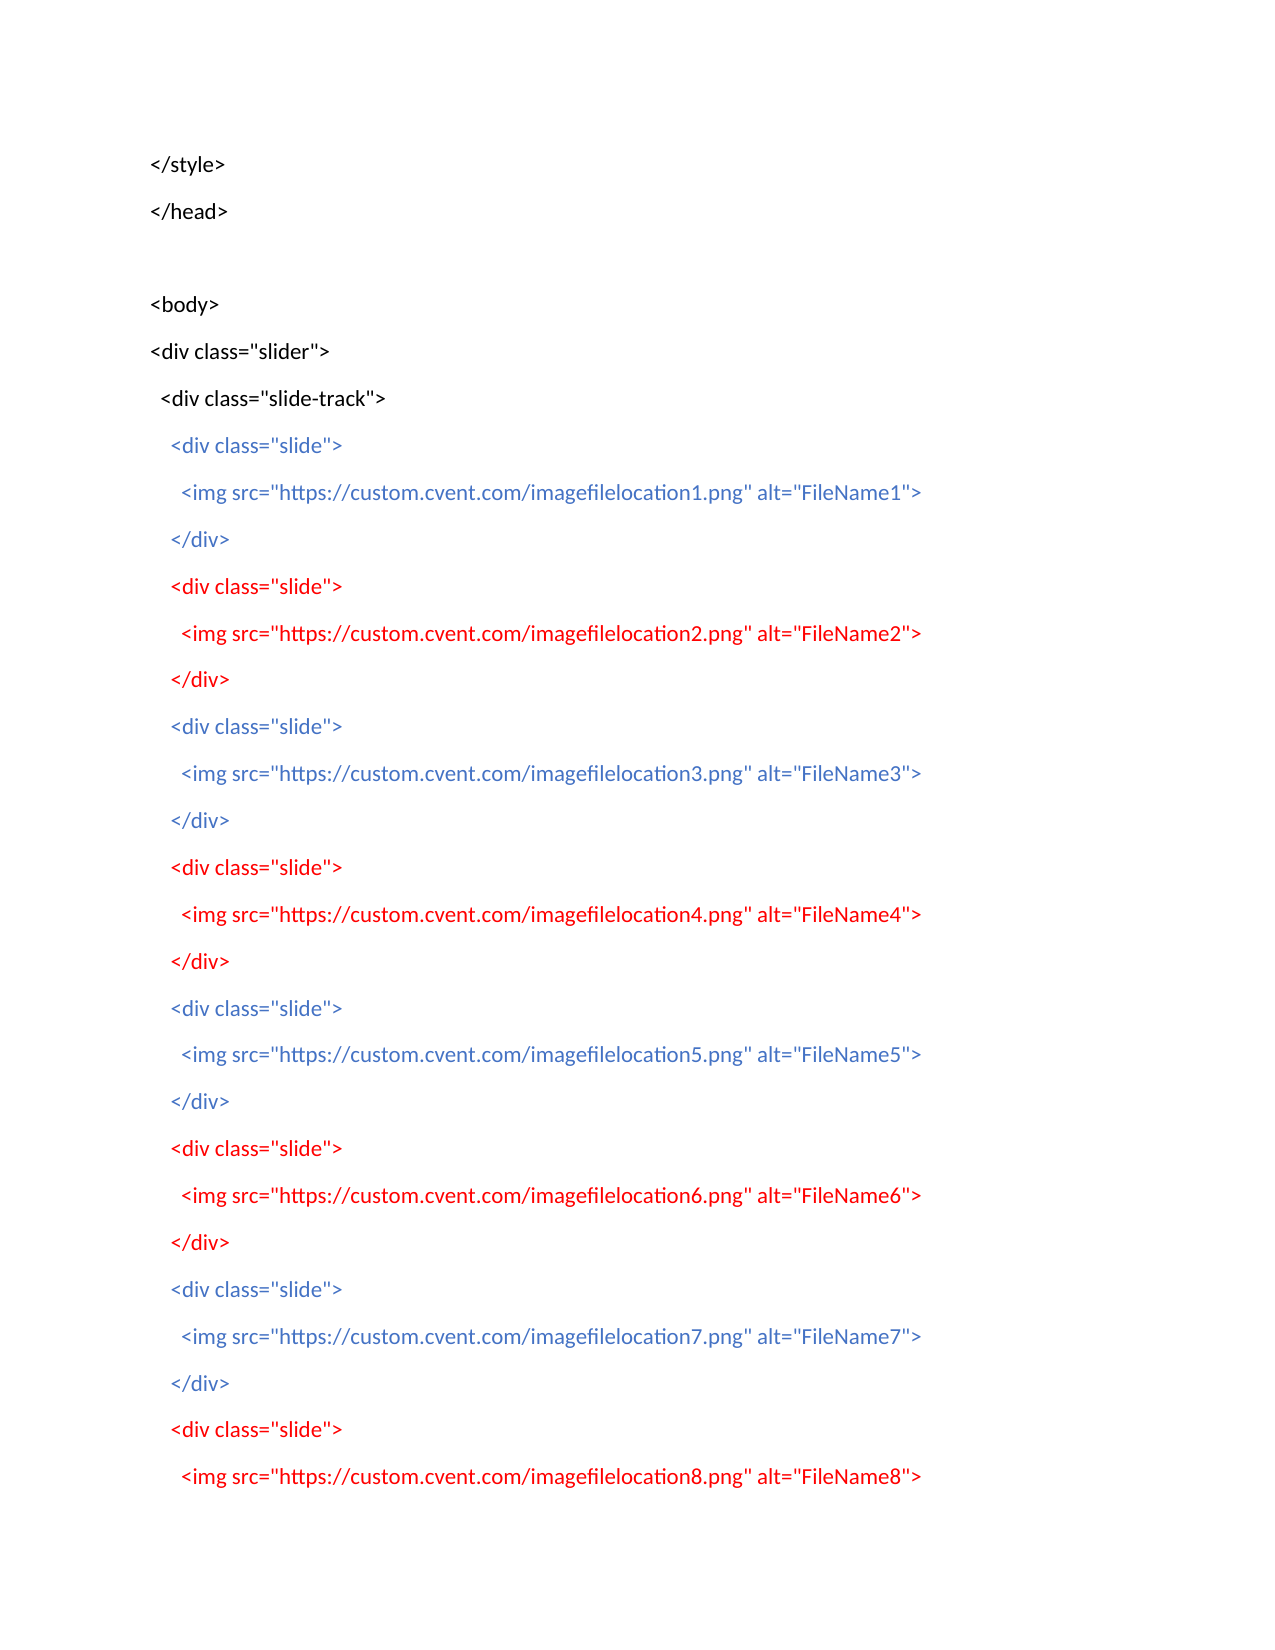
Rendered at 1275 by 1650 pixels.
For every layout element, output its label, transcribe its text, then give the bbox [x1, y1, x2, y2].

text </div> [150, 1369, 1125, 1397]
text <div class="slider"> [150, 337, 1125, 366]
text </div> [150, 1087, 1125, 1116]
text <img src="https://custom.cvent.com/imagefilelocation8.png" alt="FileName8"> [150, 1462, 1125, 1491]
text <img src="https://custom.cvent.com/imagefilelocation2.png" alt="FileName2"> [150, 619, 1125, 647]
text <img src="https://custom.cvent.com/imagefilelocation4.png" alt="FileName4"> [150, 900, 1125, 928]
text <div class="slide"> [150, 1134, 1125, 1162]
text <img src="https://custom.cvent.com/imagefilelocation3.png" alt="FileName3"> [150, 759, 1125, 787]
text </div> [150, 947, 1125, 975]
text </head> [150, 197, 1125, 225]
text <div class="slide"> [150, 712, 1125, 741]
text </style> [150, 150, 1125, 178]
text <div class="slide"> [150, 1275, 1125, 1303]
text </div> [150, 525, 1125, 553]
text </div> [150, 1228, 1125, 1256]
text </div> [150, 806, 1125, 834]
text <div class="slide"> [150, 853, 1125, 881]
text <img src="https://custom.cvent.com/imagefilelocation1.png" alt="FileName1"> [150, 478, 1125, 506]
text <img src="https://custom.cvent.com/imagefilelocation6.png" alt="FileName6"> [150, 1181, 1125, 1209]
text <div class="slide"> [150, 572, 1125, 600]
text <img src="https://custom.cvent.com/imagefilelocation5.png" alt="FileName5"> [150, 1041, 1125, 1069]
text <div class="slide"> [150, 994, 1125, 1022]
text <div class="slide"> [150, 1416, 1125, 1444]
text <img src="https://custom.cvent.com/imagefilelocation7.png" alt="FileName7"> [150, 1322, 1125, 1350]
text </div> [150, 666, 1125, 694]
text <body> [150, 291, 1125, 319]
text <div class="slide"> [150, 431, 1125, 459]
text <div class="slide-track"> [150, 384, 1125, 412]
